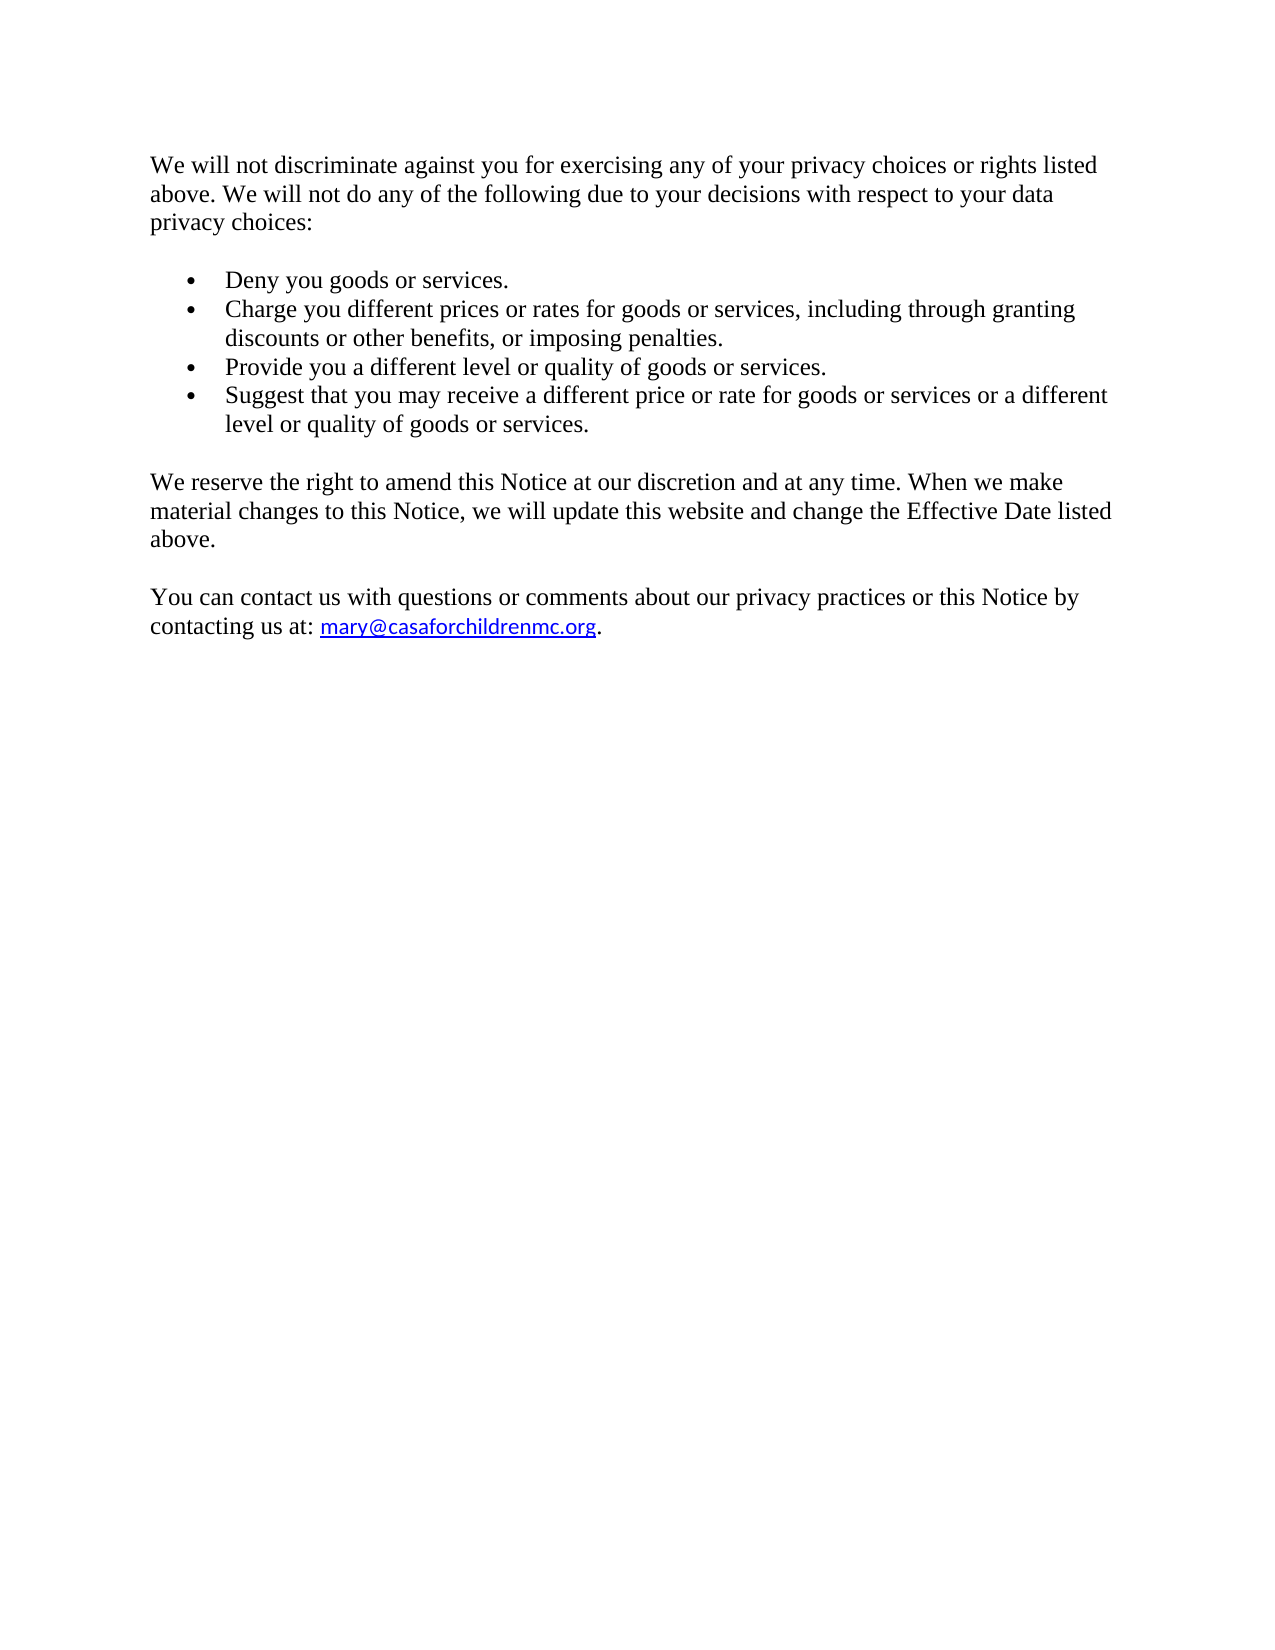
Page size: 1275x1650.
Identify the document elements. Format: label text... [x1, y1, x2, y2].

text You can contact us with questions or comments about our privacy practices or this Notice by contacting us at: mary@casaforchildrenmc.org. [150, 582, 1125, 640]
text We will not discriminate against you for exercising any of your privacy choices or rights listed above. We will not do any of the following due to your decisions with respect to your data privacy choices: [150, 150, 1125, 236]
list Suggest that you may receive a different price or rate for goods or services or a different level or quality of goods or services. [187, 380, 1125, 438]
list Charge you different prices or rates for goods or services, including through granting discounts or other benefits, or imposing penalties. [187, 294, 1125, 352]
list Provide you a different level or quality of goods or services. [187, 352, 1125, 380]
list Deny you goods or services. [187, 265, 1125, 294]
text We reserve the right to amend this Notice at our discretion and at any time. When we make material changes to this Notice, we will update this website and change the Effective Date listed above. [150, 467, 1125, 553]
